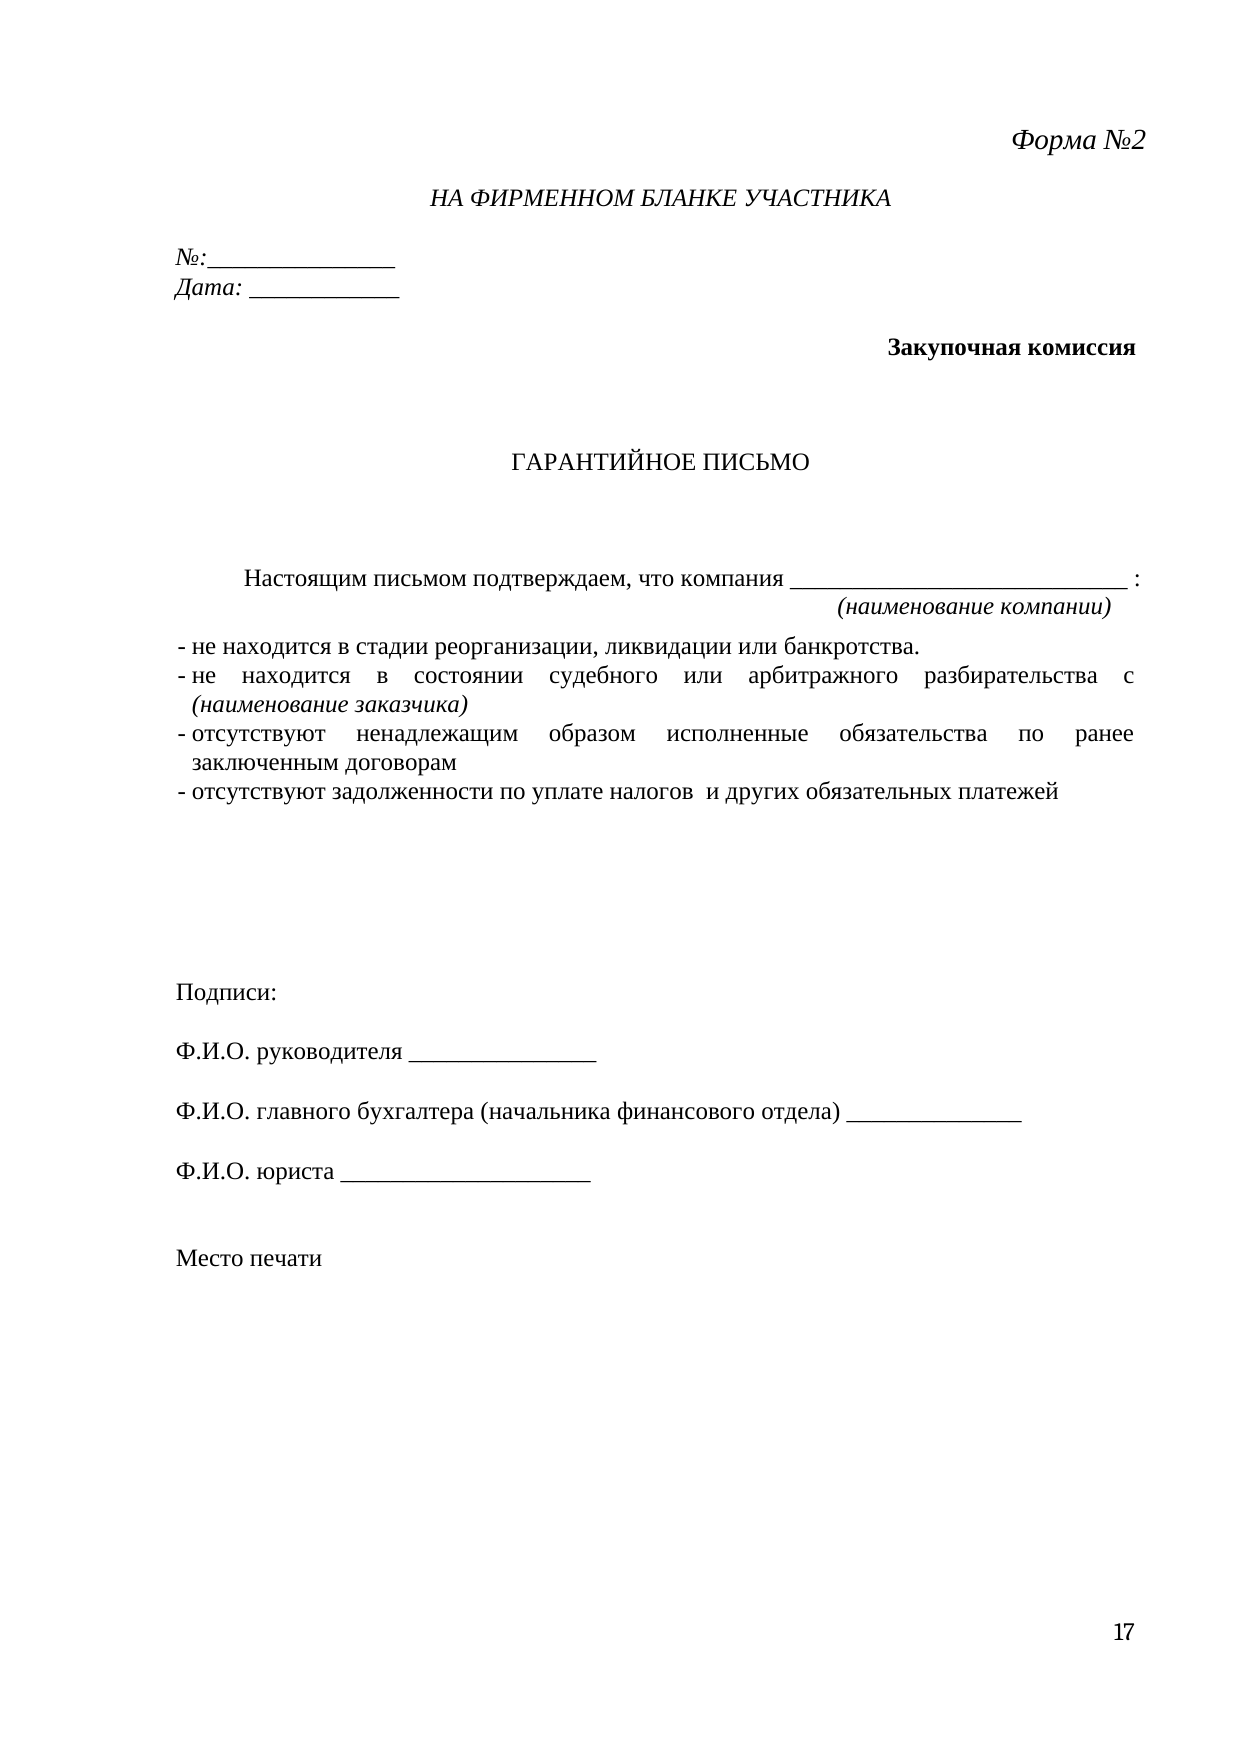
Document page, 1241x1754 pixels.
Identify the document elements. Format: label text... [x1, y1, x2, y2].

list отсутствуют ненадлежащим образом исполненные обязательства по ранее заключенным договорам [177, 718, 1135, 776]
list не находится в состоянии судебного или арбитражного разбирательства с (наименование заказчика) [177, 660, 1135, 717]
text Ф.И.О. руководителя _______________ [176, 1036, 1135, 1065]
text Дата: ____________ [176, 272, 413, 301]
text (наименование компании) [177, 591, 1111, 620]
text №:_______________ [176, 242, 413, 271]
list отсутствуют задолженности по уплате налогов и других обязательных платежей [177, 776, 1135, 805]
text Место печати [176, 1243, 1135, 1272]
text Ф.И.О. юриста ____________________ [176, 1156, 1135, 1184]
text Ф.И.О. главного бухгалтера (начальника финансового отдела) ______________ [176, 1096, 1135, 1125]
text Настоящим письмом подтверждаем, что компания ___________________________ : [177, 563, 1141, 591]
text Подписи: [176, 977, 1135, 1006]
list не находится в стадии реорганизации, ликвидации или банкротства. [177, 631, 1135, 659]
text Закупочная комиссия [177, 332, 1136, 361]
text НА ФИРМЕННОМ БЛАНКЕ УЧАСТНИКА [225, 183, 1096, 212]
subtitle Форма №2 [177, 122, 1146, 155]
text ГАРАНТИЙНОЕ ПИСЬМО [219, 447, 1102, 476]
